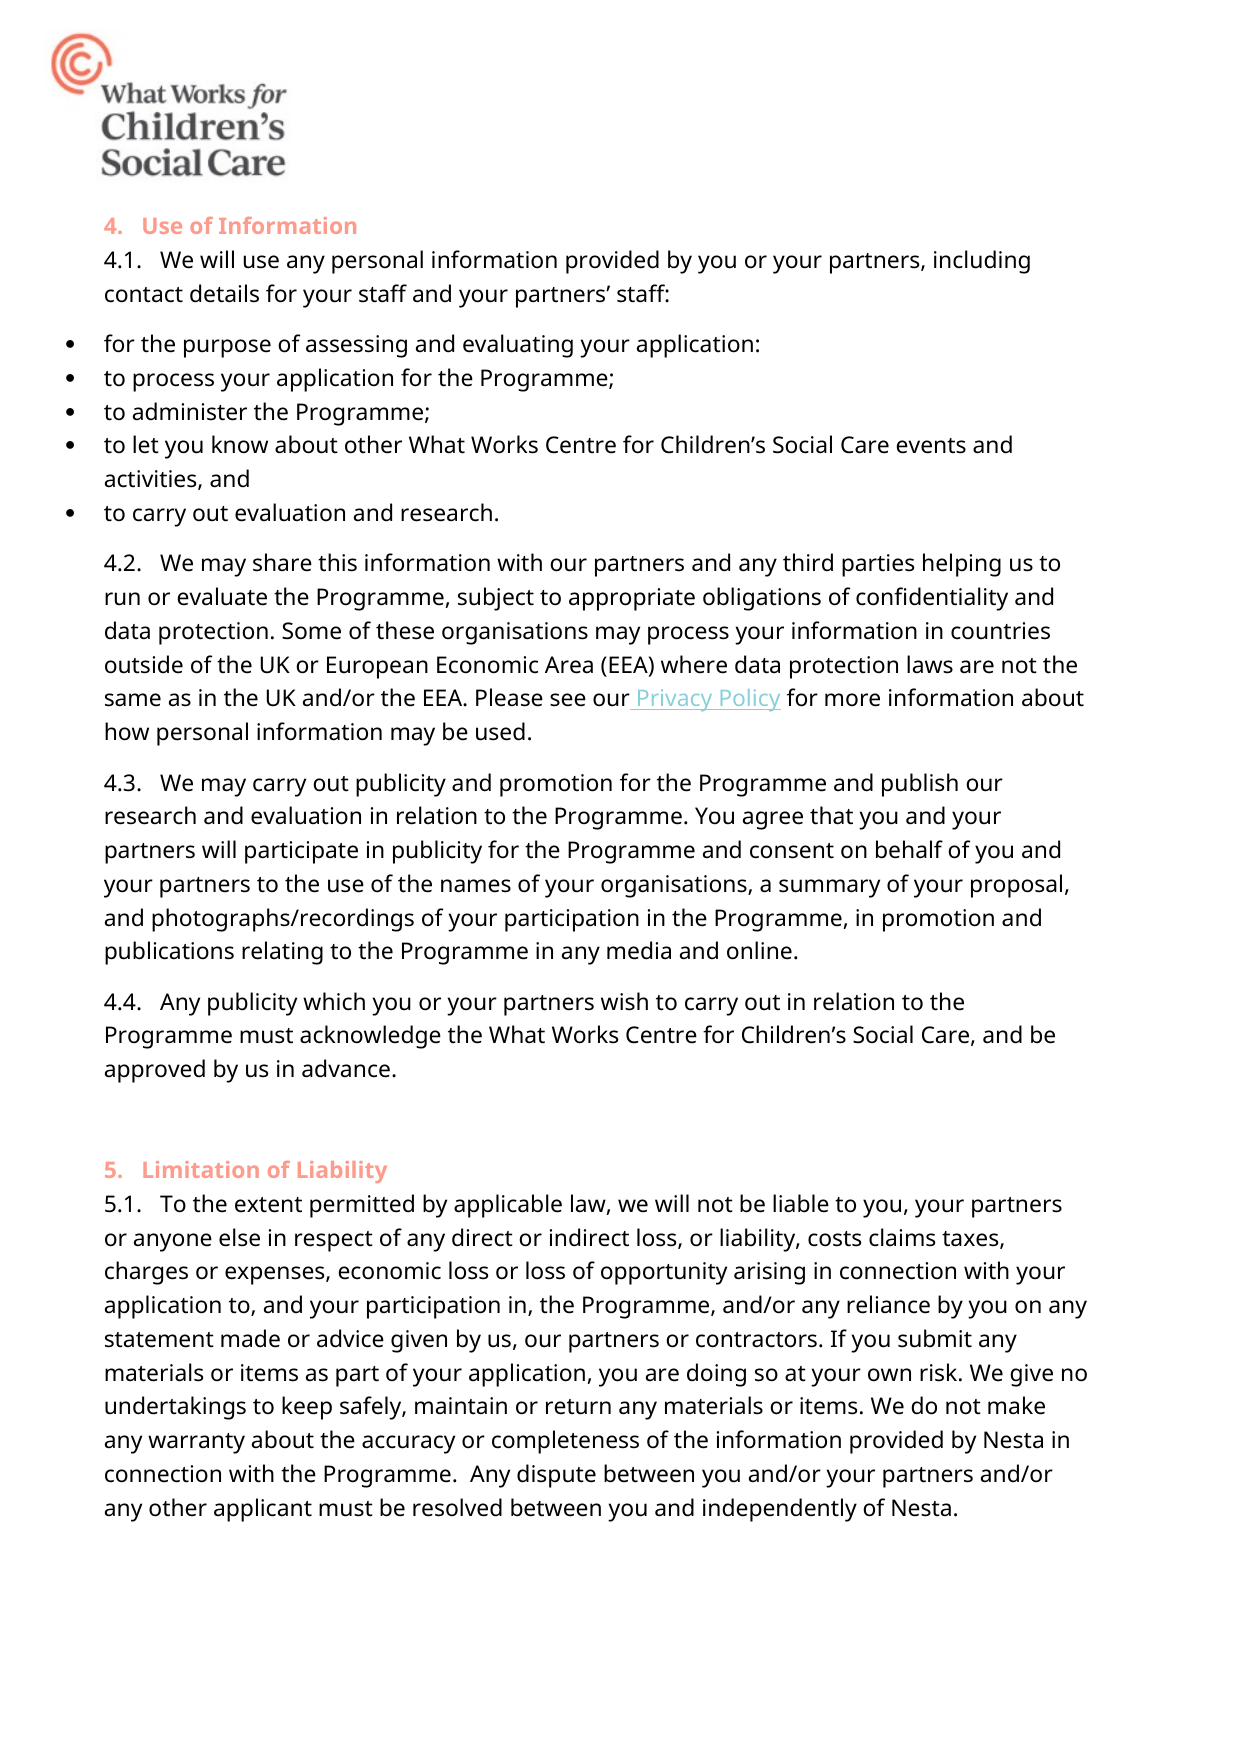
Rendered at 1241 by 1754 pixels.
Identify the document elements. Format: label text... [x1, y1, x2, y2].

list for the purpose of assessing and evaluating your application: [66, 328, 1090, 359]
list to let you know about other What Works Centre for Children’s Social Care events and activities, and [66, 429, 1090, 494]
list Use of Information [103, 210, 1090, 241]
text 5.1. To the extent permitted by applicable law, we will not be liable to you, your partners or anyone else in respect of any direct or indirect loss, or liability, costs claims taxes, charges or expenses, economic loss or loss of opportunity arising in connection with your application to, and your participation in, the Programme, and/or any reliance by you on any statement made or advice given by us, our partners or contractors. If you submit any materials or items as part of your application, you are doing so at your own risk. We give no undertakings to keep safely, maintain or return any materials or items. We do not make any warranty about the accuracy or completeness of the information provided by Nesta in connection with the Programme. Any dispute between you and/or your partners and/or any other applicant must be resolved between you and independently of Nesta. [103, 1188, 1090, 1523]
text 4.1. We will use any personal information provided by you or your partners, including contact details for your staff and your partners’ staff: [103, 244, 1090, 309]
text 4.4. Any publicity which you or your partners wish to carry out in relation to the Programme must acknowledge the What Works Centre for Children’s Social Care, and be approved by us in advance. [103, 986, 1090, 1084]
picture [44, 29, 296, 183]
text 4.2. We may share this information with our partners and any third parties helping us to run or evaluate the Programme, subject to appropriate obligations of confidentiality and data protection. Some of these organisations may process your information in countries outside of the UK or European Economic Area (EEA) where data protection laws are not the same as in the UK and/or the EEA. Please see our Privacy Policy for more information about how personal information may be used. [103, 547, 1090, 747]
list to carry out evaluation and research. [66, 497, 1090, 528]
text 4.3. We may carry out publicity and promotion for the Programme and publish our research and evaluation in relation to the Programme. You agree that you and your partners will participate in publicity for the Programme and consent on behalf of you and your partners to the use of the names of your organisations, a summary of your proposal, and photographs/recordings of your participation in the Programme, in promotion and publications relating to the Programme in any media and online. [103, 766, 1090, 966]
list to administer the Programme; [66, 396, 1090, 427]
list Limitation of Liability [103, 1154, 1090, 1185]
list to process your application for the Programme; [66, 362, 1090, 393]
